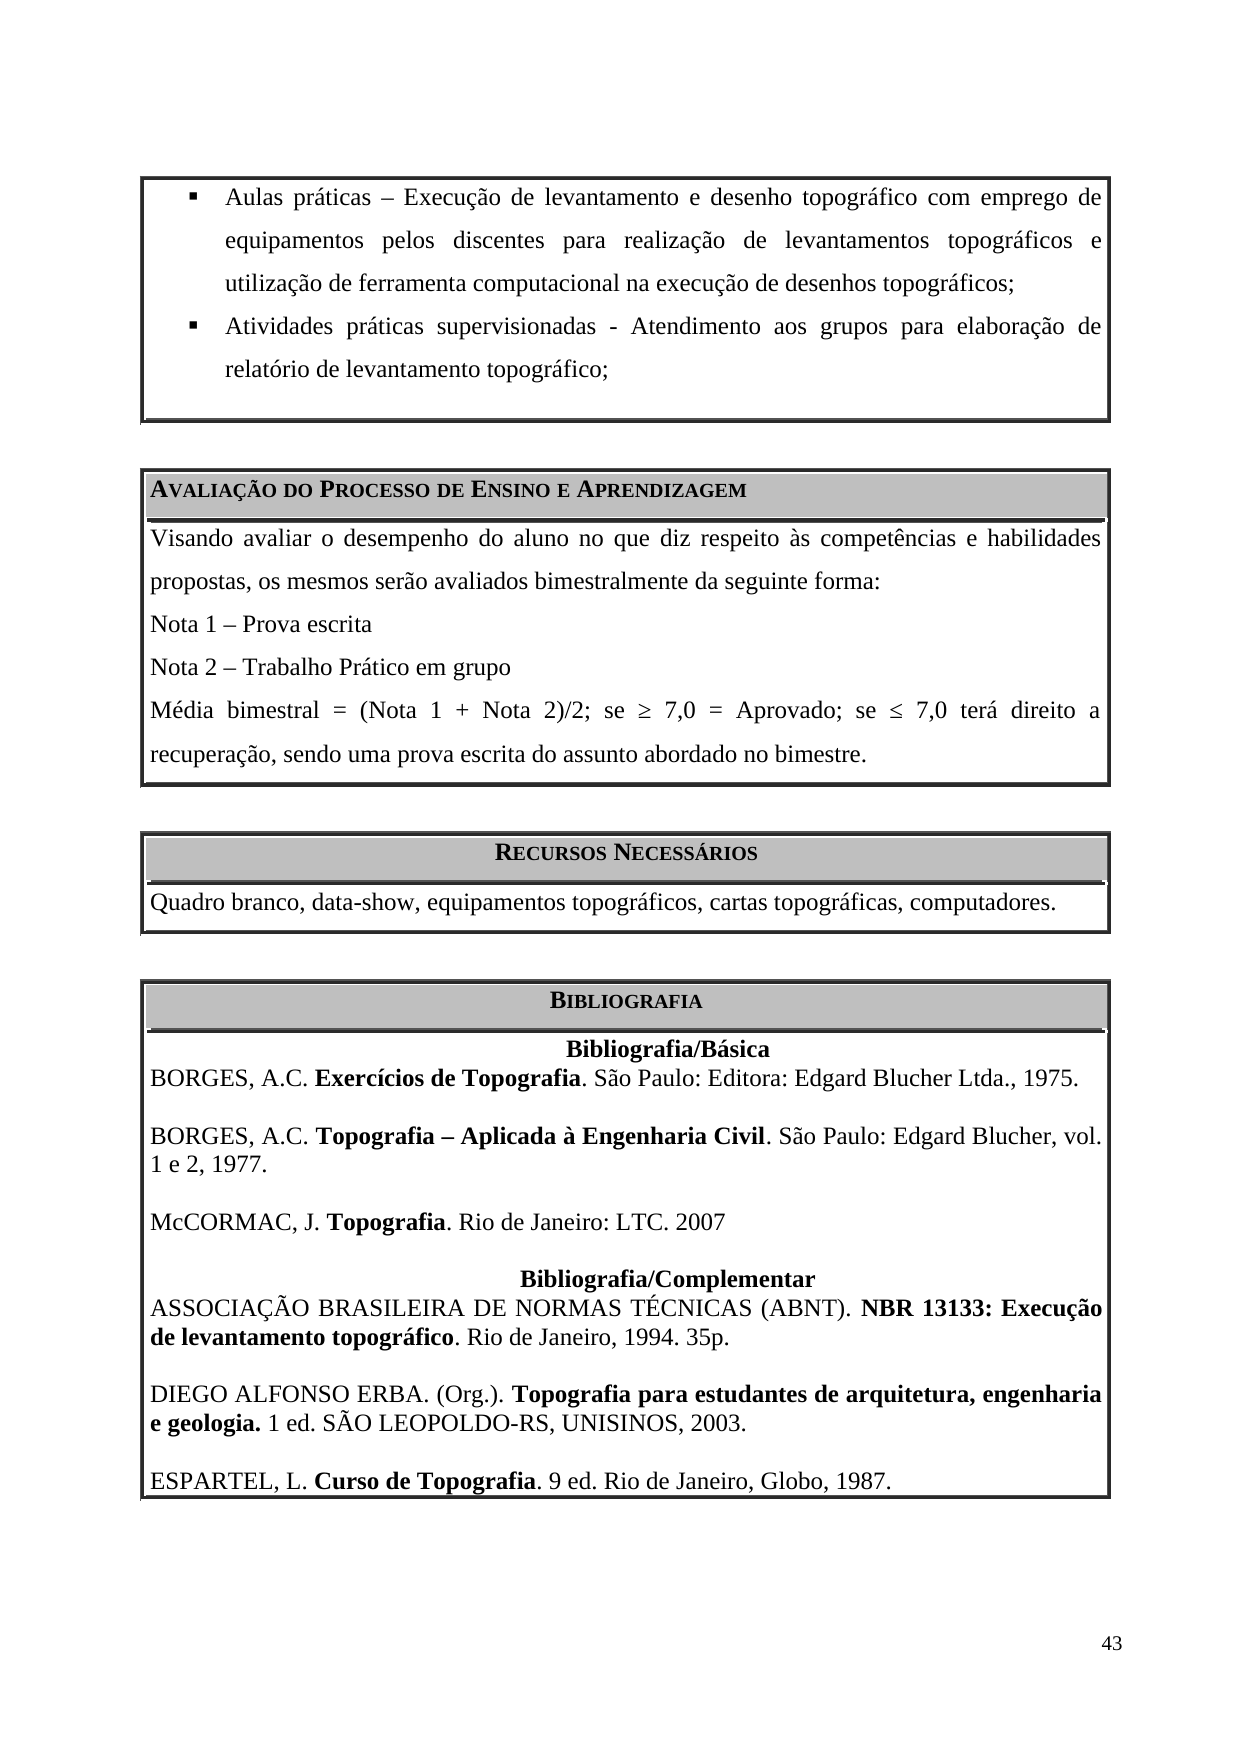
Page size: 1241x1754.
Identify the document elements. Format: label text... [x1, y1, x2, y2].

table_cell Visando avaliar o desempenho do aluno no que diz respeito às competências e habilidades propostas, os mesmos serão avaliados bimestralmente da seguinte forma: Nota 1 – Prova escrita Nota 2 – Trabalho Prático em grupo Média bimestral = (Nota 1 + Nota 2)/2; se ≥ 7,0 = Aprovado; se ≤ 7,0 terá direito a recuperação, sendo uma prova escrita do assunto abordado no bimestre. [144, 517, 1108, 782]
table_header Recursos Necessários [146, 838, 1107, 880]
table_header Bibliografia [146, 985, 1107, 1028]
table_header Aulas práticas – Execução de levantamento e desenho topográfico com emprego de equipamentos pelos discentes para realização de levantamentos topográficos e utilização de ferramenta computacional na execução de desenhos topográficos; Atividades práticas supervisionadas - Atendimento aos grupos para elaboração de relatório de levantamento topográfico; [146, 182, 1107, 418]
table_cell Bibliografia/Básica BORGES, A.C. Exercícios de Topografia. São Paulo: Editora: Edgard Blucher Ltda., 1975. BORGES, A.C. Topografia – Aplicada à Engenharia Civil. São Paulo: Edgard Blucher, vol. 1 e 2, 1977. McCORMAC, J. Topografia. Rio de Janeiro: LTC. 2007 Bibliografia/Complementar ASSOCIAÇÃO BRASILEIRA DE NORMAS TÉCNICAS (ABNT). NBR 13133: Execução de levantamento topográfico. Rio de Janeiro, 1994. 35p. DIEGO ALFONSO ERBA. (Org.). Topografia para estudantes de arquitetura, engenharia e geologia. 1 ed. SÃO LEOPOLDO-RS, UNISINOS, 2003. ESPARTEL, L. Curso de Topografia. 9 ed. Rio de Janeiro, Globo, 1987. [144, 1028, 1108, 1494]
table_cell Quadro branco, data-show, equipamentos topográficos, cartas topográficas, computadores. [144, 880, 1108, 930]
table_header Avaliação do Processo de Ensino e Aprendizagem [146, 474, 1107, 517]
